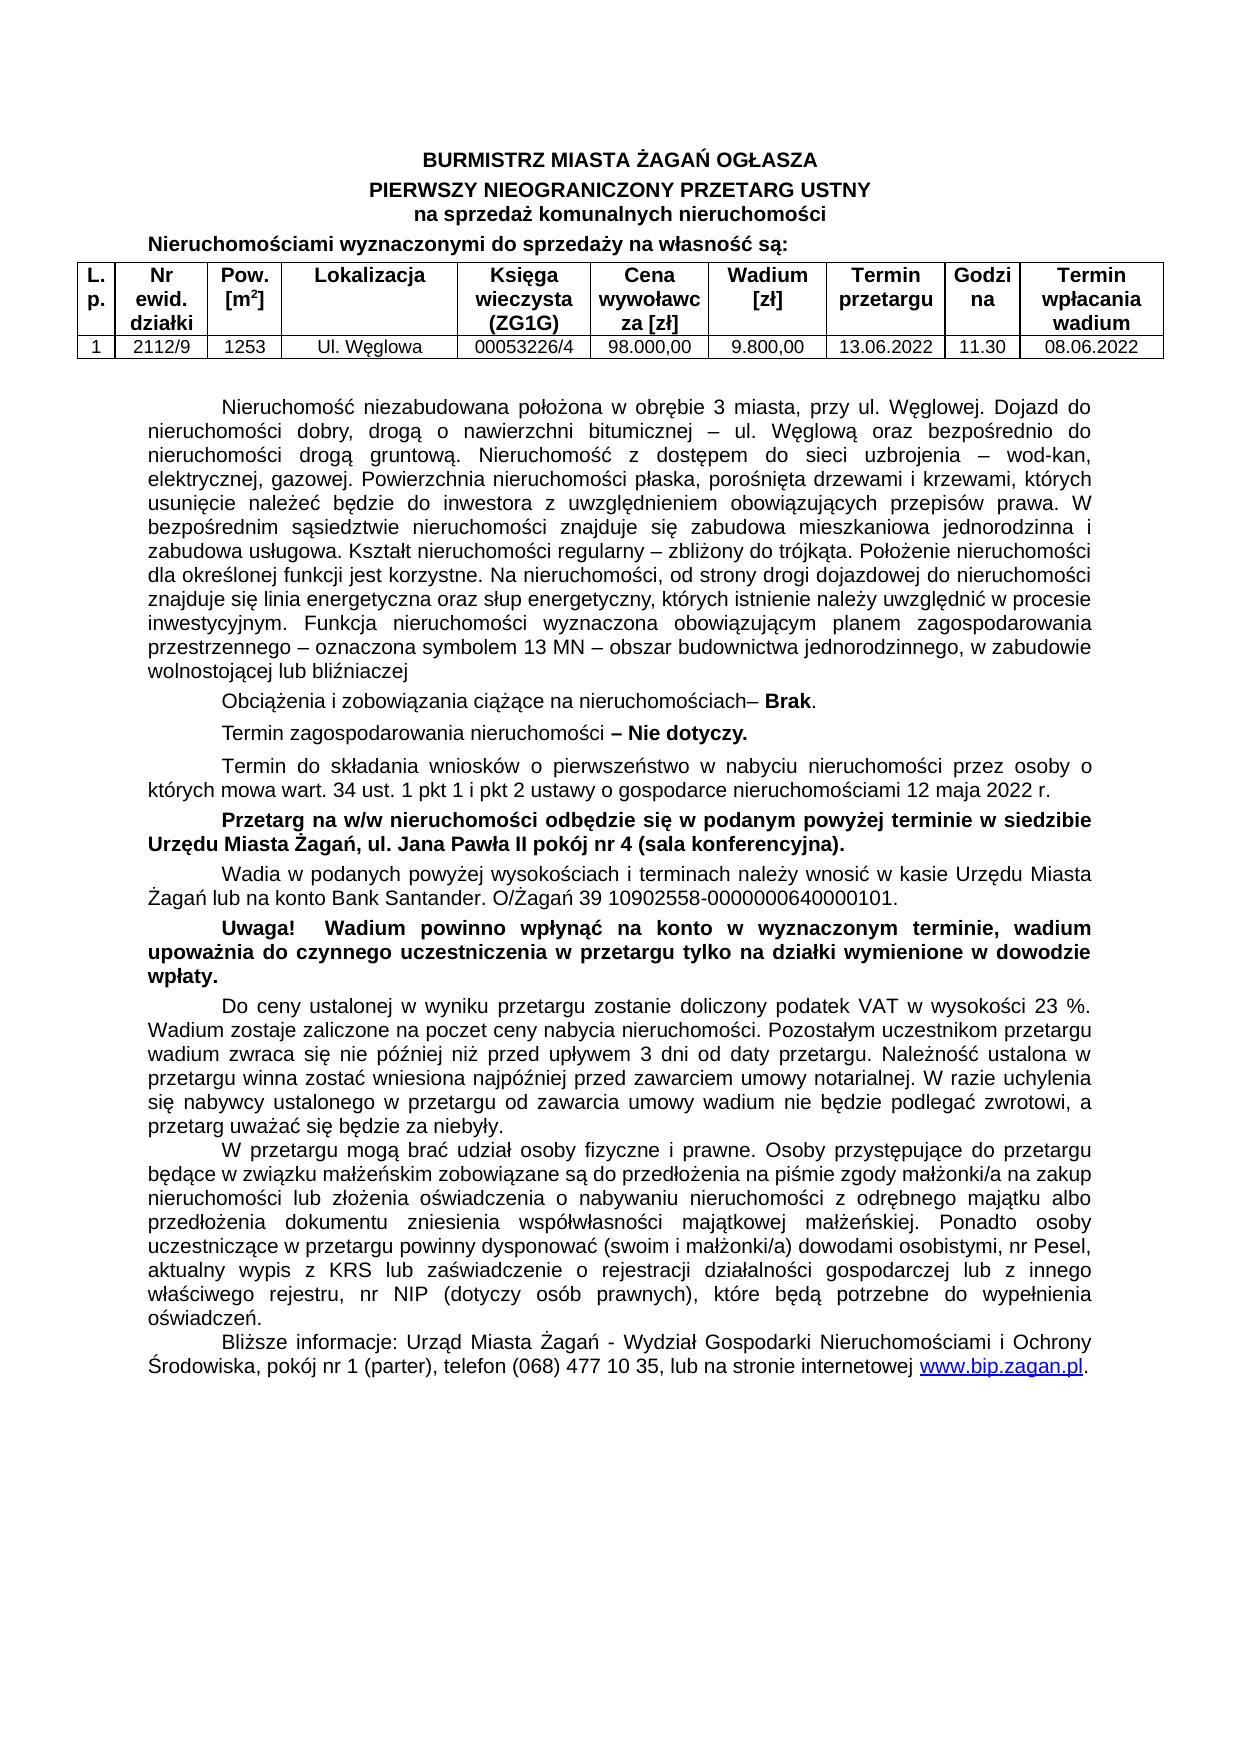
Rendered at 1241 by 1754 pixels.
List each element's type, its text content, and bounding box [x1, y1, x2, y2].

text Wadia w podanych powyżej wysokościach i terminach należy wnosić w kasie Urzędu Miasta Żagań lub na konto Bank Santander. O/Żagań 39 10902558-0000000640000101. [148, 862, 1093, 910]
subtitle Obciążenia i zobowiązania ciążące na nieruchomościach– Brak. [148, 689, 1093, 713]
table_cell 00053226/4 [458, 336, 590, 358]
subtitle Termin zagospodarowania nieruchomości – Nie dotyczy. [148, 721, 1093, 745]
table_cell Ul. Węglowa [282, 336, 457, 358]
table_cell 08.06.2022 [1021, 336, 1163, 358]
table_cell 9.800,00 [709, 336, 826, 358]
table_header Cena wywoławcza [zł] [591, 263, 708, 335]
text na sprzedaż komunalnych nieruchomości [148, 202, 1093, 226]
subtitle Nieruchomość niezabudowana położona w obrębie 3 miasta, przy ul. Węglowej. Dojazd do nieruchomości dobry, drogą o nawierzchni bitumicznej – ul. Węglową oraz bezpośrednio do nieruchomości drogą gruntową. Nieruchomość z dostępem do sieci uzbrojenia – wod-kan, elektrycznej, gazowej. Powierzchnia nieruchomości płaska, porośnięta drzewami i krzewami, których usunięcie należeć będzie do inwestora z uwzględnieniem obowiązujących przepisów prawa. W bezpośrednim sąsiedztwie nieruchomości znajduje się zabudowa mieszkaniowa jednorodzinna i zabudowa usługowa. Kształt nieruchomości regularny – zbliżony do trójkąta. Położenie nieruchomości dla określonej funkcji jest korzystne. Na nieruchomości, od strony drogi dojazdowej do nieruchomości znajduje się linia energetyczna oraz słup energetyczny, których istnienie należy uwzględnić w procesie inwestycyjnym. Funkcja nieruchomości wyznaczona obowiązującym planem zagospodarowania przestrzennego – oznaczona symbolem 13 MN – obszar budownictwa jednorodzinnego, w zabudowie wolnostojącej lub bliźniaczej [148, 395, 1093, 683]
table_cell 1 [78, 336, 114, 358]
text Przetarg na w/w nieruchomości odbędzie się w podanym powyżej terminie w siedzibie Urzędu Miasta Żagań, ul. Jana Pawła II pokój nr 4 (sala konferencyjna). [148, 808, 1093, 856]
text Termin do składania wniosków o pierwszeństwo w nabyciu nieruchomości przez osoby o których mowa wart. 34 ust. 1 pkt 1 i pkt 2 ustawy o gospodarce nieruchomościami 12 maja 2022 r. [148, 753, 1093, 801]
table_header Godzina [946, 263, 1019, 335]
table_header Lokalizacja [282, 263, 457, 335]
text W przetargu mogą brać udział osoby fizyczne i prawne. Osoby przystępujące do przetargu będące w związku małżeńskim zobowiązane są do przedłożenia na piśmie zgody małżonki/a na zakup nieruchomości lub złożenia oświadczenia o nabywaniu nieruchomości z odrębnego majątku albo przedłożenia dokumentu zniesienia współwłasności majątkowej małżeńskiej. Ponadto osoby uczestniczące w przetargu powinny dysponować (swoim i małżonki/a) dowodami osobistymi, nr Pesel, aktualny wypis z KRS lub zaświadczenie o rejestracji działalności gospodarczej lub z innego właściwego rejestru, nr NIP (dotyczy osób prawnych), które będą potrzebne do wypełnienia oświadczeń. [148, 1138, 1093, 1329]
text Uwaga! Wadium powinno wpłynąć na konto w wyznaczonym terminie, wadium upoważnia do czynnego uczestniczenia w przetargu tylko na działki wymienione w dowodzie wpłaty. [148, 916, 1093, 988]
table_header L.p. [78, 263, 114, 335]
table_header Nr ewid. działki [116, 263, 207, 335]
table_cell 11.30 [946, 336, 1019, 358]
text PIERWSZY NIEOGRANICZONY PRZETARG USTNY [148, 178, 1093, 202]
table_cell 2112/9 [116, 336, 207, 358]
subtitle BURMISTRZ MIASTA ŻAGAŃ OGŁASZA [148, 148, 1093, 172]
table_cell 98.000,00 [591, 336, 708, 358]
table_header Wadium [zł] [709, 263, 826, 335]
text Bliższe informacje: Urząd Miasta Żagań - Wydział Gospodarki Nieruchomościami i Ochrony Środowiska, pokój nr 1 (parter), telefon (068) 477 10 35, lub na stronie internetowej www.bip.zagan.pl. [148, 1329, 1093, 1377]
table_header Termin przetargu [827, 263, 944, 335]
table_cell 1253 [208, 336, 281, 358]
table_header Księga wieczysta (ZG1G) [458, 263, 590, 335]
text Nieruchomościami wyznaczonymi do sprzedaży na własność są: [148, 232, 1093, 256]
table_cell 13.06.2022 [827, 336, 944, 358]
text Do ceny ustalonej w wyniku przetargu zostanie doliczony podatek VAT w wysokości 23 %. Wadium zostaje zaliczone na poczet ceny nabycia nieruchomości. Pozostałym uczestnikom przetargu wadium zwraca się nie później niż przed upływem 3 dni od daty przetargu. Należność ustalona w przetargu winna zostać wniesiona najpóźniej przed zawarciem umowy notarialnej. W razie uchylenia się nabywcy ustalonego w przetargu od zawarcia umowy wadium nie będzie podlegać zwrotowi, a przetarg uważać się będzie za niebyły. [148, 994, 1093, 1138]
table_header Termin wpłacania wadium [1021, 263, 1163, 335]
table_header Pow. [m2] [208, 263, 281, 335]
